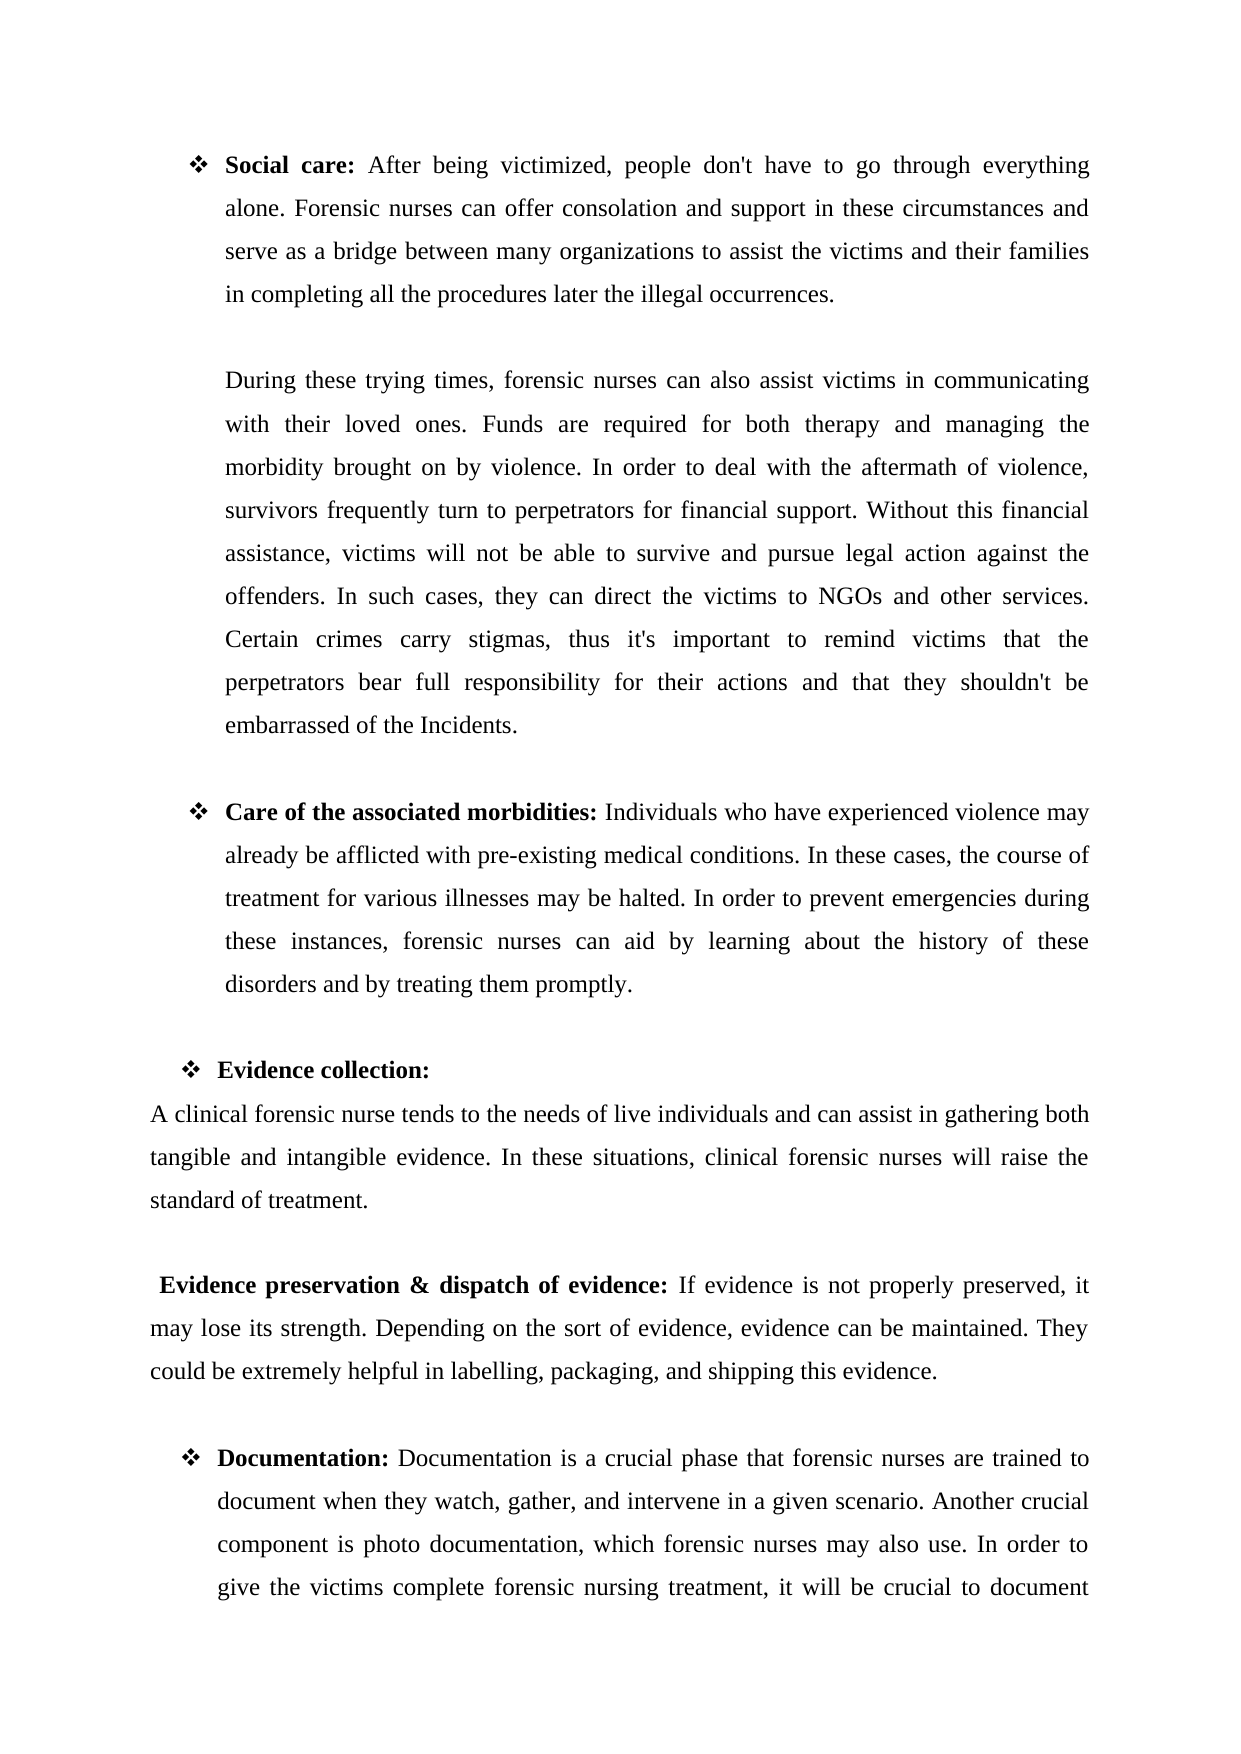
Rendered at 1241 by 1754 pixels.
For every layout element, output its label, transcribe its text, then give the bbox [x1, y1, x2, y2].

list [179, 1443, 1090, 1601]
list During these trying times, forensic nurses can also assist victims in communicating with their loved ones. Funds are required for both therapy and managing the morbidity brought on by violence. In order to deal with the aftermath of violence, survivors frequently turn to perpetrators for financial support. Without this financial assistance, victims will not be able to survive and pursue legal action against the offenders. In such cases, they can direct the victims to NGOs and other services. Certain crimes carry stigmas, thus it's important to remind victims that the perpetrators bear full responsibility for their actions and that they shouldn't be embarrassed of the Incidents. [225, 366, 1090, 739]
text Evidence preservation & dispatch of evidence: If evidence is not properly preserved, it may lose its strength. Depending on the sort of evidence, evidence can be maintained. They could be extremely helpful in labelling, packaging, and shipping this evidence. [150, 1270, 1090, 1385]
list Social care: After being victimized, people don't have to go through everything alone. Forensic nurses can offer consolation and support in these circumstances and serve as a bridge between many organizations to assist the victims and their families in completing all the procedures later the illegal occurrences. [187, 150, 1090, 308]
list Evidence collection: [179, 1056, 1090, 1084]
text A clinical forensic nurse tends to the needs of live individuals and can assist in gathering both tangible and intangible evidence. In these situations, clinical forensic nurses will raise the standard of treatment. [150, 1099, 1090, 1214]
list Care of the associated morbidities: Individuals who have experienced violence may already be afflicted with pre-existing medical conditions. In these cases, the course of treatment for various illnesses may be halted. In order to prevent emergencies during these instances, forensic nurses can aid by learning about the history of these disorders and by treating them promptly. [187, 797, 1090, 998]
